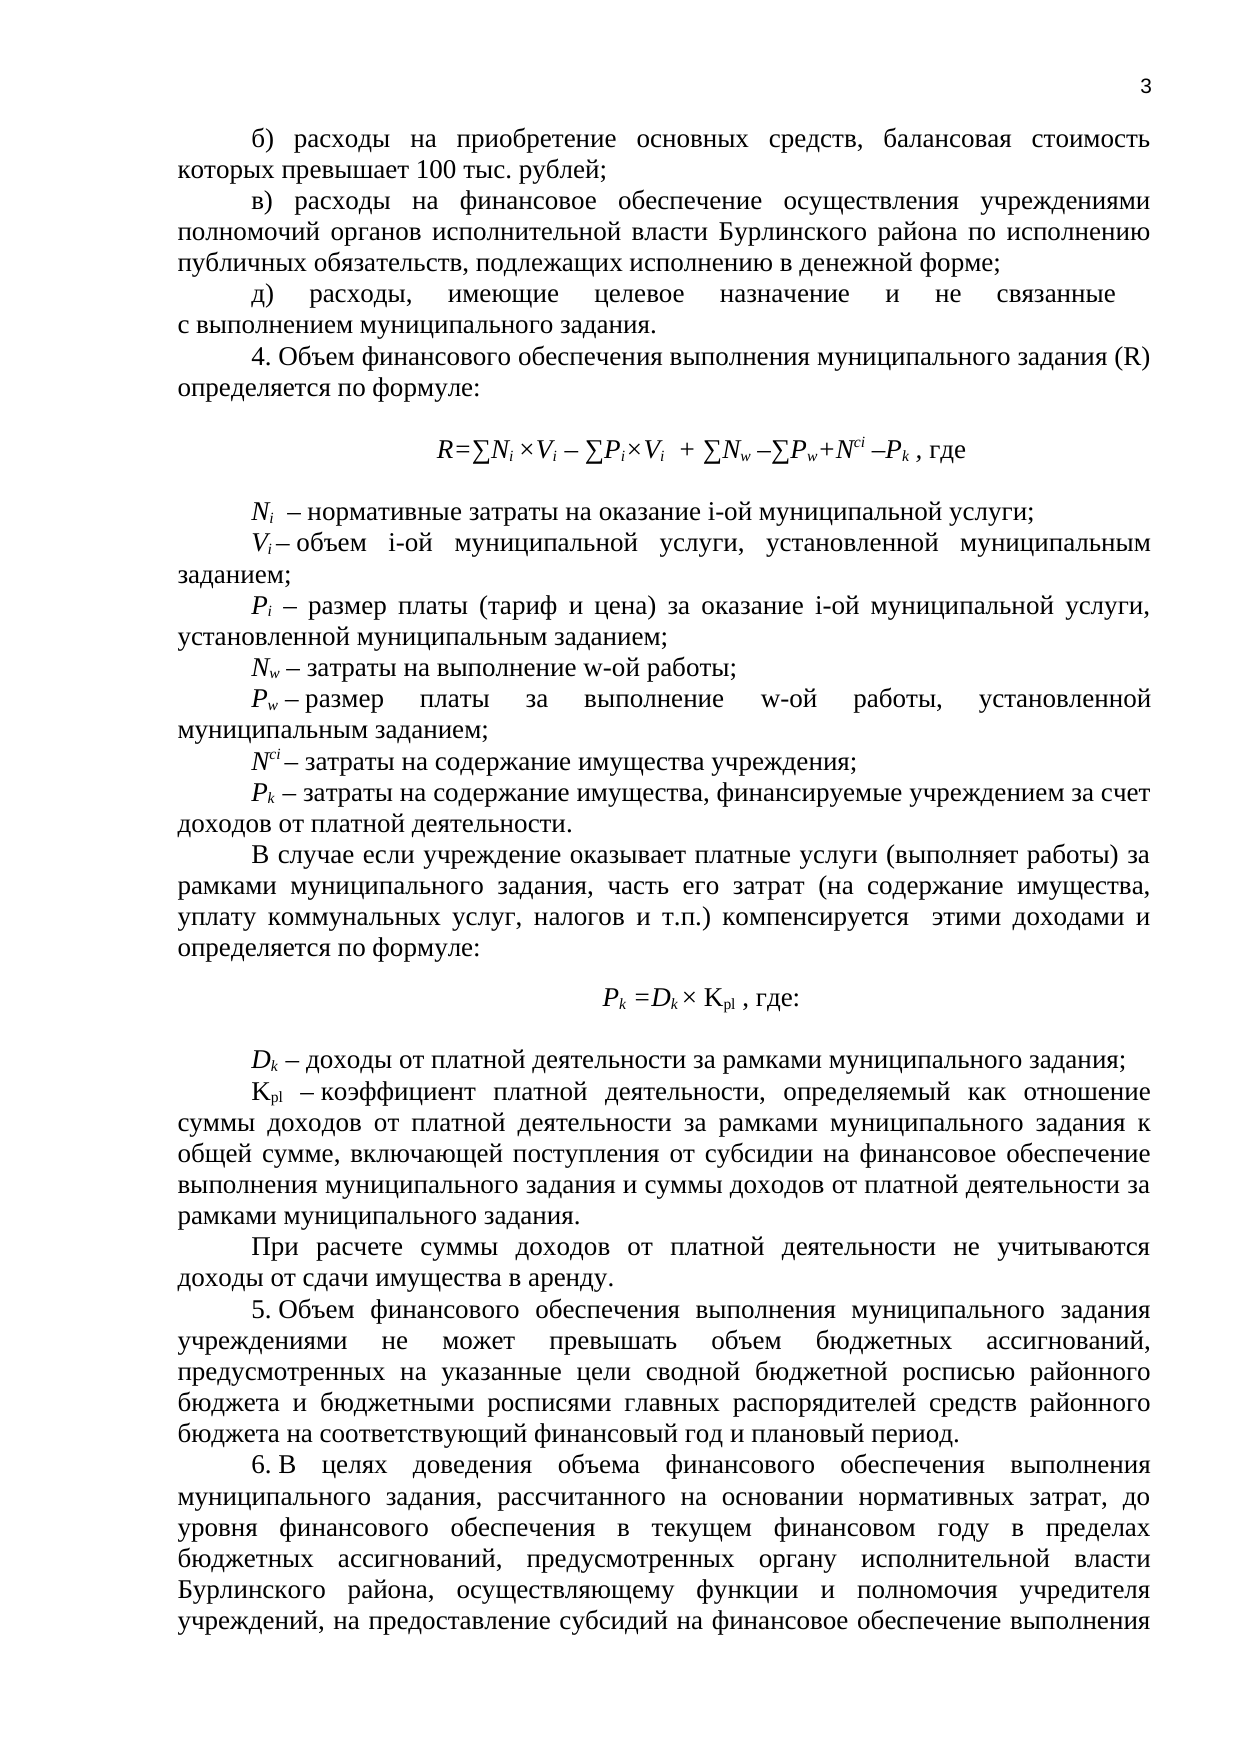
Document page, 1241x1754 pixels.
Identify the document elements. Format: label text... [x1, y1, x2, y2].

text в) расходы на финансовое обеспечение осуществления учреждениями полномочий органов исполнительной власти Бурлинского района по исполнению публичных обязательств, подлежащих исполнению в денежной форме; [177, 184, 1152, 277]
text б) расходы на приобретение основных средств, балансовая стоимость которых превышает 100 тыс. рублей; [177, 122, 1152, 184]
text Pk =Dk × Kpl , где: [177, 981, 1152, 1012]
text В случае если учреждение оказывает платные услуги (выполняет работы) за рамками муниципального задания, часть его затрат (на содержание имущества, уплату коммунальных услуг, налогов и т.п.) компенсируется этими доходами и определяется по формуле: [177, 838, 1152, 963]
text д) расходы, имеющие целевое назначение и не связанные с выполнением муниципального задания. [177, 277, 1152, 340]
text Dk – доходы от платной деятельности за рамками муниципального задания; [177, 1043, 1152, 1075]
text Pi – размер платы (тариф и цена) за оказание i-ой муниципальной услуги, установленной муниципальным заданием; [177, 589, 1152, 651]
text При расчете суммы доходов от платной деятельности не учитываются доходы от сдачи имущества в аренду. [177, 1230, 1152, 1293]
text Nci – затраты на содержание имущества учреждения; [177, 744, 1152, 776]
text Pw – размер платы за выполнение w-ой работы, установленной муниципальным заданием; [177, 682, 1152, 744]
text Nw – затраты на выполнение w-ой работы; [177, 651, 1152, 682]
text Ni – нормативные затраты на оказание i-ой муниципальной услуги; [177, 495, 1152, 527]
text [177, 1448, 1152, 1635]
text Kpl – коэффициент платной деятельности, определяемый как отношение суммы доходов от платной деятельности за рамками муниципального задания к общей сумме, включающей поступления от субсидии на финансовое обеспечение выполнения муниципального задания и суммы доходов от платной деятельности за рамками муниципального задания. [177, 1075, 1152, 1230]
text Vi – объем i-ой муниципальной услуги, установленной муниципальным заданием; [177, 527, 1152, 589]
text Pk – затраты на содержание имущества, финансируемые учреждением за счет доходов от платной деятельности. [177, 776, 1152, 838]
text 4. Объем финансового обеспечения выполнения муниципального задания (R) определяется по формуле: [177, 340, 1152, 402]
text R=∑Ni ×Vi – ∑Pi×Vi + ∑Nw –∑Pw+Nci –Pk , где [251, 433, 1152, 464]
text 5. Объем финансового обеспечения выполнения муниципального задания учреждениями не может превышать объем бюджетных ассигнований, предусмотренных на указанные цели сводной бюджетной росписью районного бюджета и бюджетными росписями главных распорядителей средств районного бюджета на соответствующий финансовый год и плановый период. [177, 1293, 1152, 1448]
